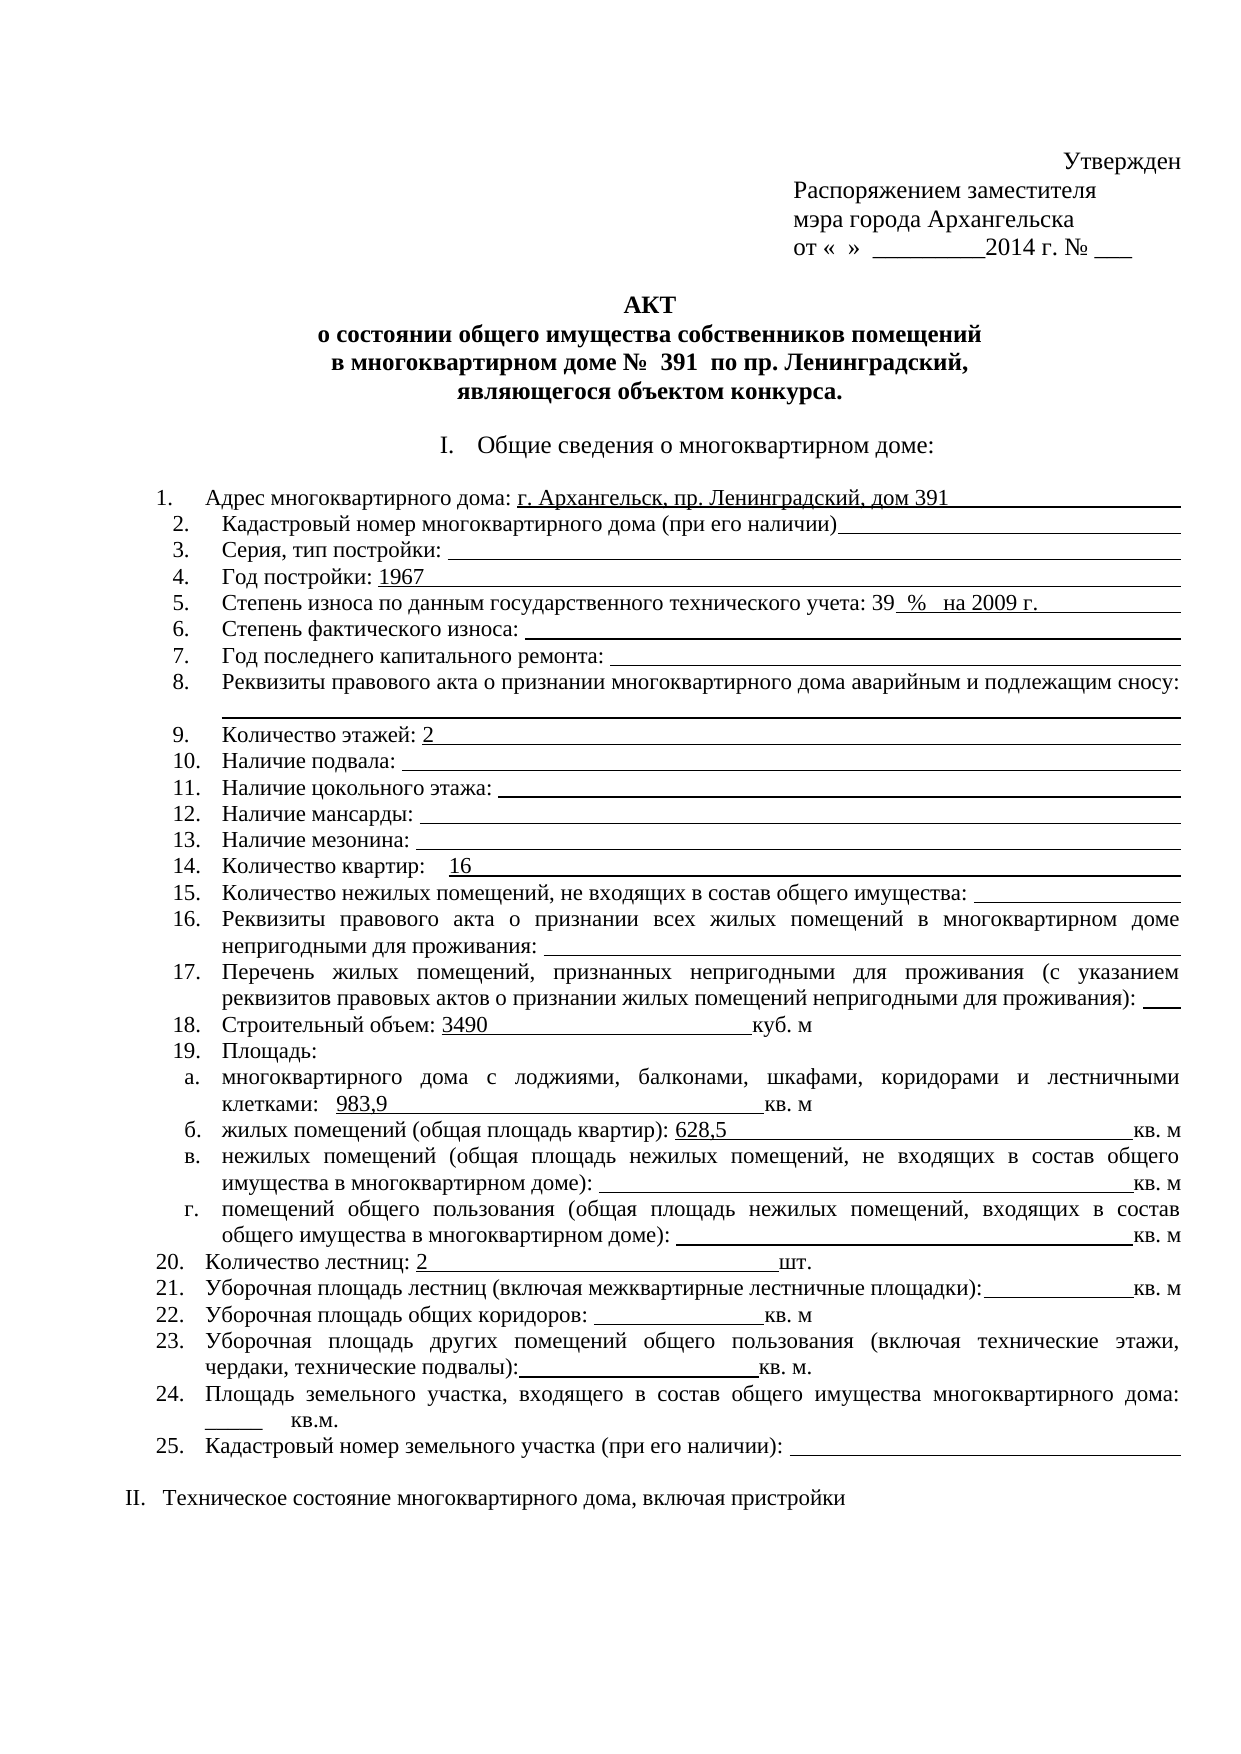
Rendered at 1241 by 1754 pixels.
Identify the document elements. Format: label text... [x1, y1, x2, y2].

list Наличие цокольного этажа: [172, 773, 1181, 800]
list Серия, тип постройки: [172, 536, 1181, 563]
list Перечень жилых помещений, признанных непригодными для проживания (с указанием реквизитов правовых актов о признании жилых помещений непригодными для проживания): [172, 958, 1181, 1011]
list Наличие подвала: [172, 747, 1181, 773]
list Количество лестниц: 2 шт. [156, 1248, 1181, 1274]
list Кадастровый номер многоквартирного дома (при его наличии) [172, 510, 1181, 536]
list Строительный объем: 3490 куб. м [172, 1011, 1181, 1037]
list Общие сведения о многоквартирном доме: [193, 430, 1181, 459]
list Степень фактического износа: [172, 615, 1181, 642]
list Количество квартир: 16 [172, 853, 1181, 879]
list Количество этажей: 2 [172, 721, 1181, 747]
list Площадь: [172, 1037, 1181, 1063]
list Реквизиты правового акта о признании многоквартирного дома аварийным и подлежащим сносу: [172, 668, 1181, 721]
text в многоквартирном доме № 391 по пр. Ленинградский, [118, 347, 1181, 376]
text Распоряжением заместителя [118, 175, 1181, 204]
list Уборочная площадь лестниц (включая межквартирные лестничные площадки): кв. м [156, 1274, 1181, 1301]
list Адрес многоквартирного дома: г. Архангельск, пр. Ленинградский, дом 391 [156, 484, 1181, 510]
list Уборочная площадь других помещений общего пользования (включая технические этажи, чердаки, технические подвалы): кв. м. [156, 1327, 1181, 1380]
list Количество нежилых помещений, не входящих в состав общего имущества: [172, 879, 1181, 905]
text АКТ [118, 290, 1181, 319]
list Степень износа по данным государственного технического учета: 39 % на 2009 г. [172, 589, 1181, 615]
list Кадастровый номер земельного участка (при его наличии): [156, 1432, 1181, 1459]
text от « » _________2014 г. № ___ [118, 232, 1181, 261]
list Год постройки: 1967 [172, 563, 1181, 589]
list Наличие мезонина: [172, 826, 1181, 853]
text мэра города Архангельска [118, 204, 1181, 232]
text Утвержден [118, 146, 1181, 175]
list Техническое состояние многоквартирного дома, включая пристройки [125, 1484, 1181, 1510]
list помещений общего пользования (общая площадь нежилых помещений, входящих в состав общего имущества в многоквартирном доме): кв. м [184, 1195, 1181, 1248]
list Уборочная площадь общих коридоров: кв. м [156, 1301, 1181, 1327]
list Наличие мансарды: [172, 800, 1181, 826]
list жилых помещений (общая площадь квартир): 628,5 кв. м [184, 1116, 1181, 1142]
text являющегося объектом конкурса. [118, 376, 1181, 405]
list многоквартирного дома с лоджиями, балконами, шкафами, коридорами и лестничными клетками: 983,9 кв. м [184, 1063, 1181, 1116]
list нежилых помещений (общая площадь нежилых помещений, не входящих в состав общего имущества в многоквартирном доме): кв. м [184, 1142, 1181, 1195]
text о состоянии общего имущества собственников помещений [118, 319, 1181, 347]
list Площадь земельного участка, входящего в состав общего имущества многоквартирного дома: _____ кв.м. [156, 1380, 1181, 1432]
list Год последнего капитального ремонта: [172, 642, 1181, 668]
list Реквизиты правового акта о признании всех жилых помещений в многоквартирном доме непригодными для проживания: [172, 905, 1181, 958]
